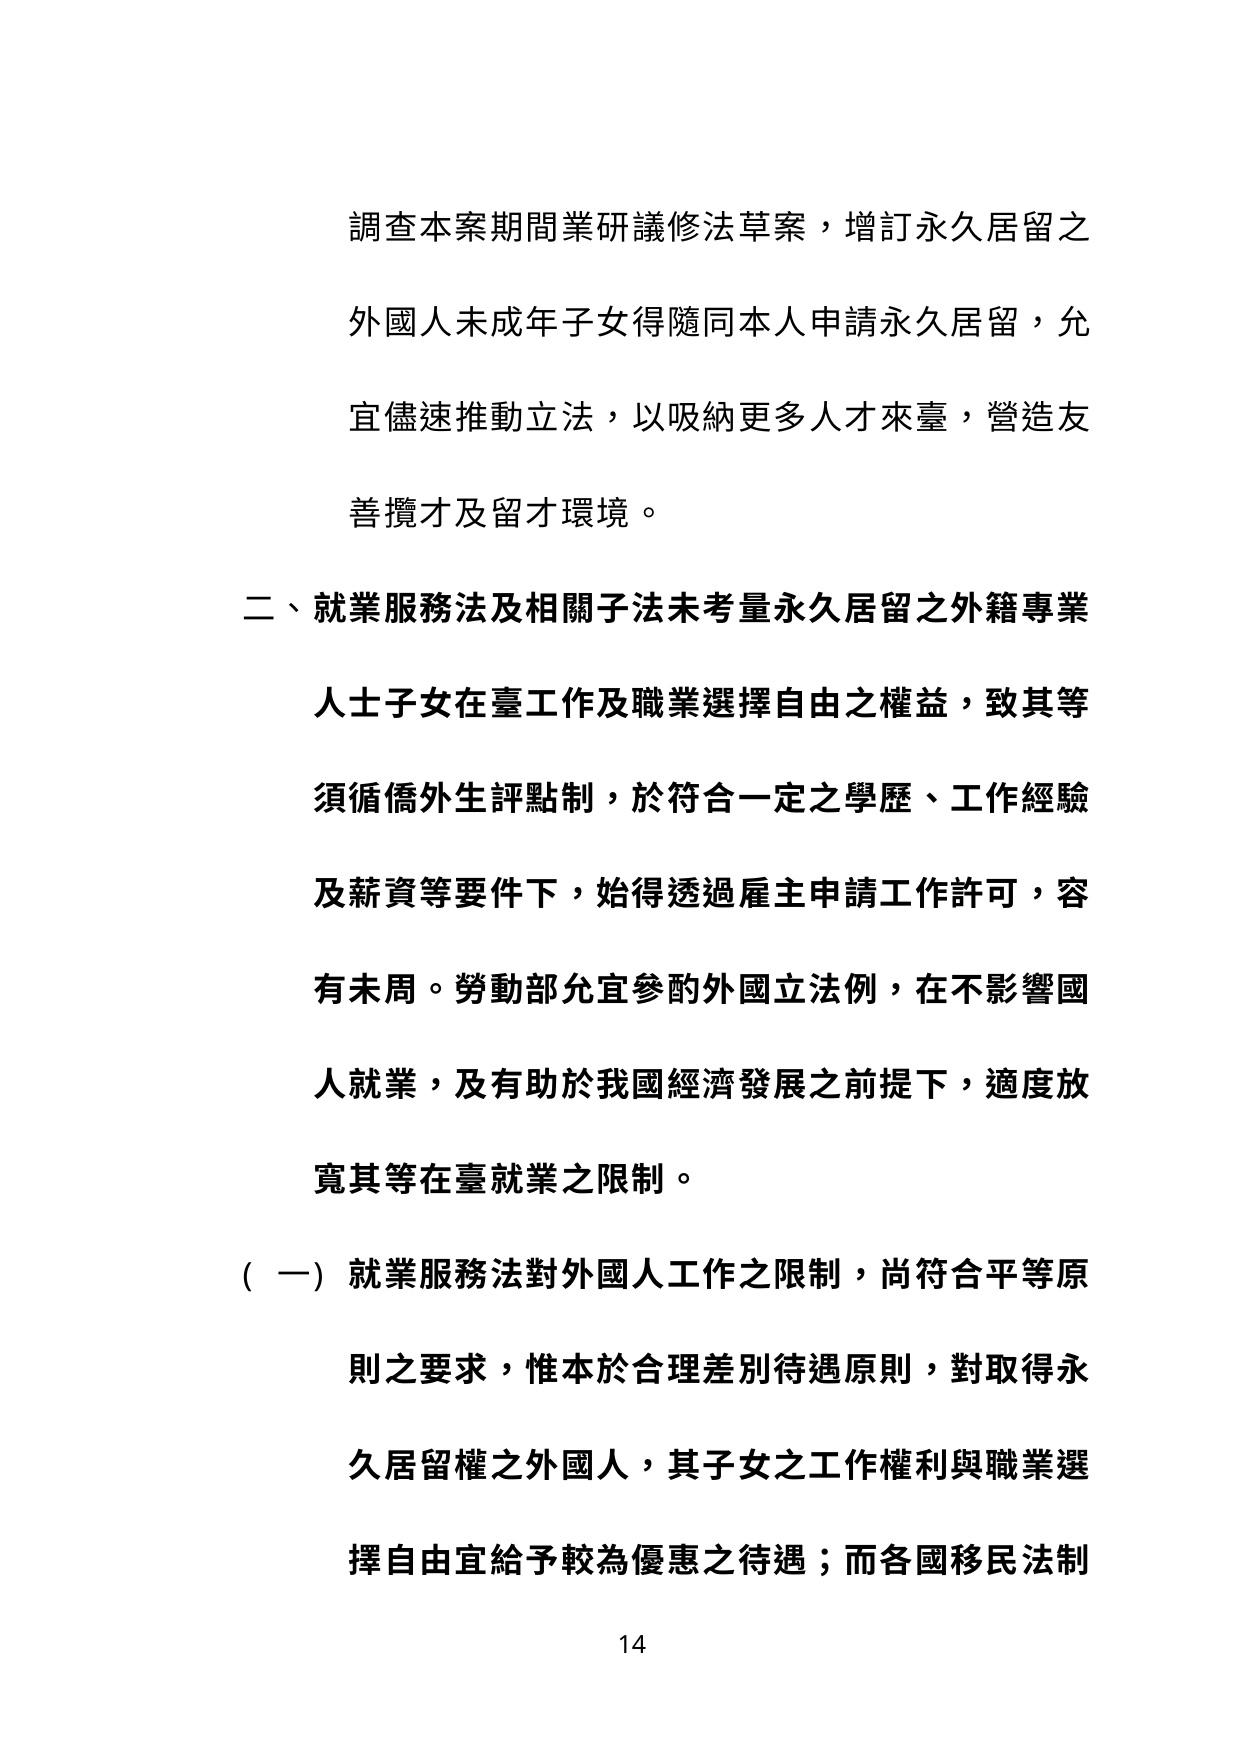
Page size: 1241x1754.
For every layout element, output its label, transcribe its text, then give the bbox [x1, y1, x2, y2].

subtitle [313, 177, 1092, 558]
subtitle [242, 1224, 1092, 1605]
subtitle 就業服務法及相關子法未考量永久居留之外籍專業人士子女在臺工作及職業選擇自由之權益，致其等須循僑外生評點制，於符合一定之學歷、工作經驗及薪資等要件下，始得透過雇主申請工作許可，容有未周。勞動部允宜參酌外國立法例，在不影響國人就業，及有助於我國經濟發展之前提下，適度放寬其等在臺就業之限制。 [208, 558, 1092, 1224]
